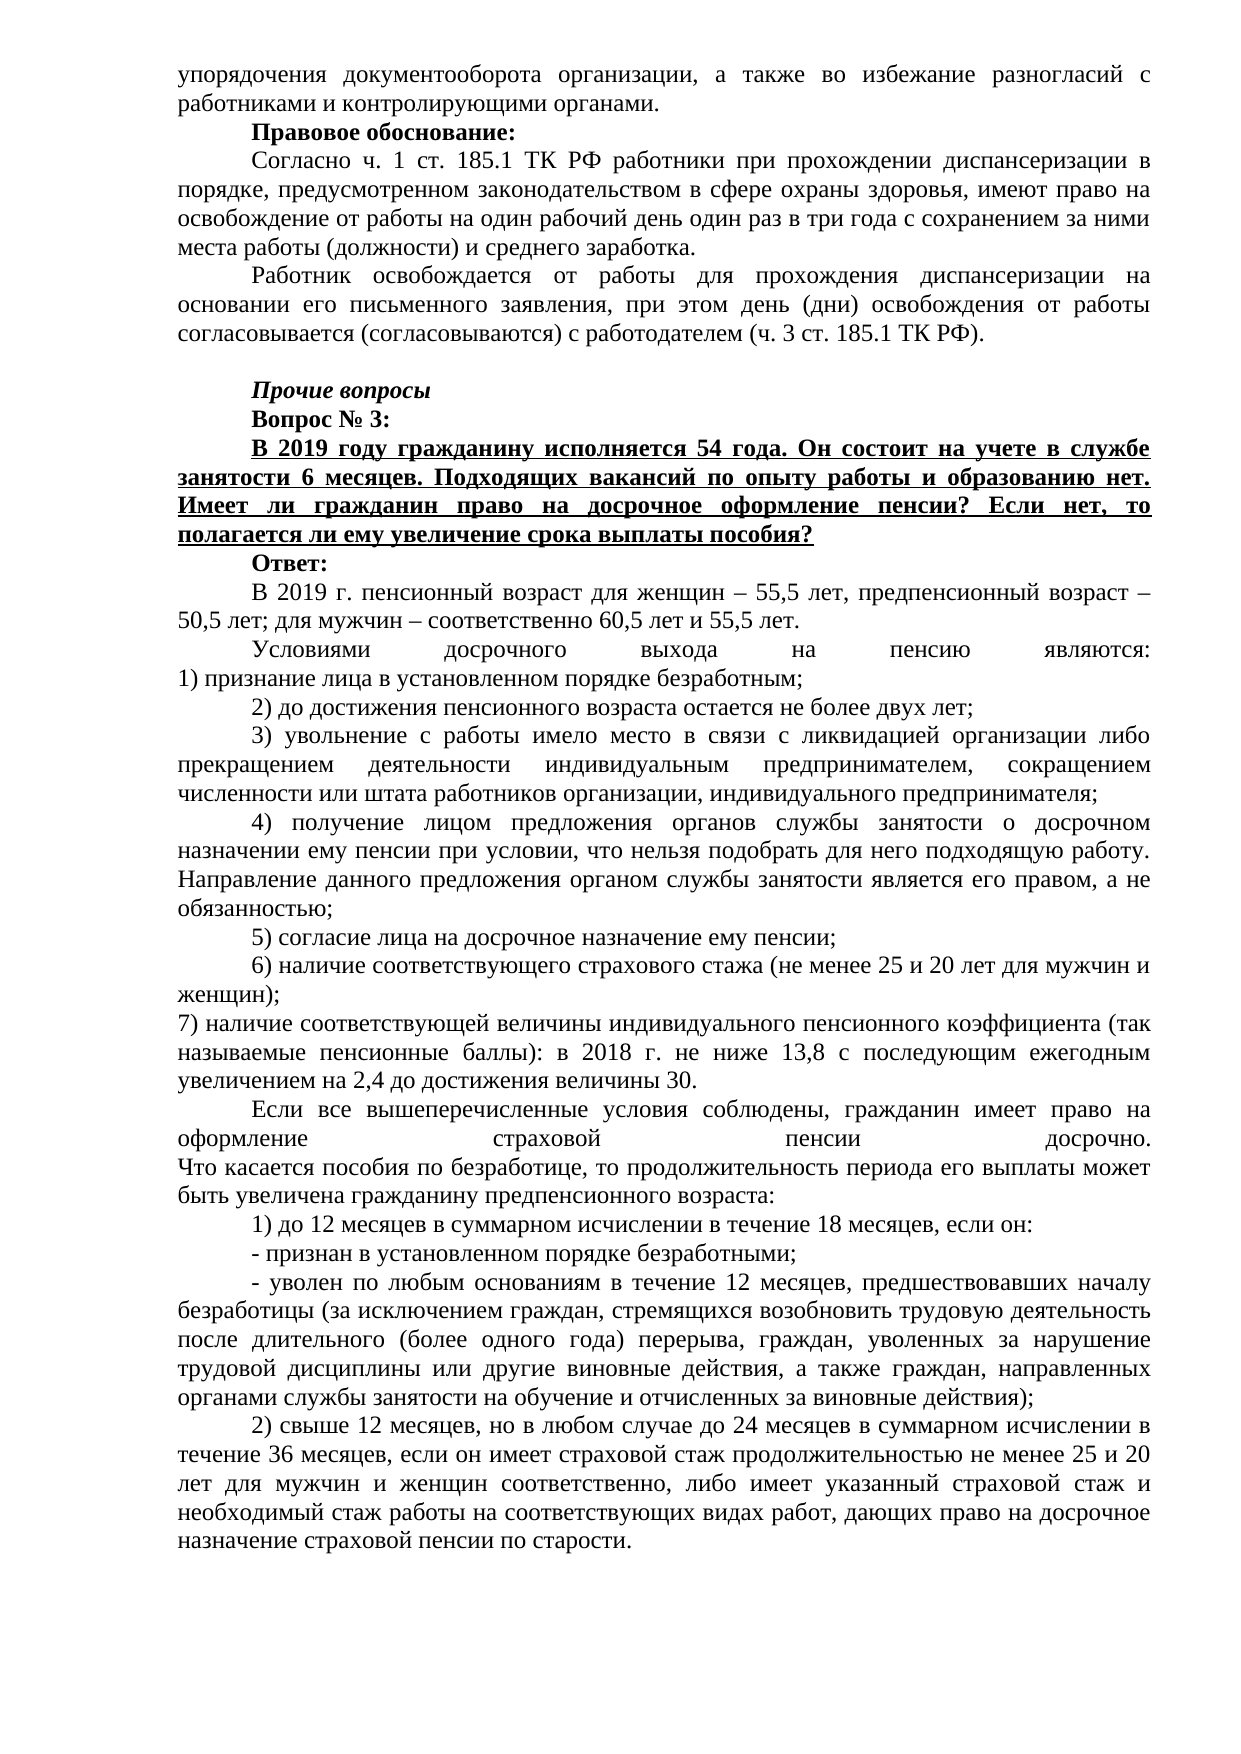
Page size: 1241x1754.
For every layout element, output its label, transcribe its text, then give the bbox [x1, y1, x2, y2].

text 3) увольнение с работы имело место в связи с ликвидацией организации либо прекращением деятельности индивидуальным предпринимателем, сокращением численности или штата работников организации, индивидуального предпринимателя; [177, 720, 1152, 807]
text Согласно ч. 1 ст. 185.1 ТК РФ работники при прохождении диспансеризации в порядке, предусмотренном законодательством в сфере охраны здоровья, имеют право на освобождение от работы на один рабочий день один раз в три года с сохранением за ними места работы (должности) и среднего заработка. [177, 145, 1152, 260]
text - уволен по любым основаниям в течение 12 месяцев, предшествовавших началу безработицы (за исключением граждан, стремящихся возобновить трудовую деятельность после длительного (более одного года) перерыва, граждан, уволенных за нарушение трудовой дисциплины или другие виновные действия, а также граждан, направленных органами службы занятости на обучение и отчисленных за виновные действия); [177, 1267, 1152, 1410]
text - признан в установленном порядке безработными; [177, 1238, 1152, 1267]
text 4) получение лицом предложения органов службы занятости о досрочном назначении ему пенсии при условии, что нельзя подобрать для него подходящую работу. Направление данного предложения органом службы занятости является его правом, а не обязанностью; [177, 807, 1152, 922]
text 5) согласие лица на досрочное назначение ему пенсии; [177, 922, 1152, 950]
text Прочие вопросы [177, 375, 1152, 404]
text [177, 59, 1152, 117]
text В 2019 году гражданину исполняется 54 года. Он состоит на учете в службе занятости 6 месяцев. Подходящих вакансий по опыту работы и образованию нет. Имеет ли гражданин право на досрочное оформление пенсии? Если нет, то полагается ли ему увеличение срока выплаты пособия? [177, 433, 1152, 515]
text В 2019 году гражданину исполняется 54 года. Он состоит на учете в службе занятости 6 месяцев. Подходящих вакансий по опыту работы и образованию нет. Имеет ли гражданин право на досрочное оформление пенсии? Если нет, то полагается ли ему увеличение срока выплаты пособия? [177, 516, 1152, 548]
text Работник освобождается от работы для прохождения диспансеризации на основании его письменного заявления, при этом день (дни) освобождения от работы согласовывается (согласовываются) с работодателем (ч. 3 ст. 185.1 ТК РФ). [177, 260, 1152, 347]
text Вопрос № 3: [177, 404, 1152, 433]
text 2) до достижения пенсионного возраста остается не более двух лет; [177, 692, 1152, 720]
text В 2019 г. пенсионный возраст для женщин – 55,5 лет, предпенсионный возраст – 50,5 лет; для мужчин – соответственно 60,5 лет и 55,5 лет. [177, 577, 1152, 634]
text Условиями досрочного выхода на пенсию являются: 1) признание лица в установленном порядке безработным; [177, 634, 1152, 692]
text Ответ: [177, 548, 1152, 577]
text 1) до 12 месяцев в суммарном исчислении в течение 18 месяцев, если он: [177, 1209, 1152, 1238]
text Если все вышеперечисленные условия соблюдены, гражданин имеет право на оформление страховой пенсии досрочно. Что касается пособия по безработице, то продолжительность периода его выплаты может быть увеличена гражданину предпенсионного возраста: [177, 1094, 1152, 1209]
text 2) свыше 12 месяцев, но в любом случае до 24 месяцев в суммарном исчислении в течение 36 месяцев, если он имеет страховой стаж продолжительностью не менее 25 и 20 лет для мужчин и женщин соответственно, либо имеет указанный страховой стаж и необходимый стаж работы на соответствующих видах работ, дающих право на досрочное назначение страховой пенсии по старости. [177, 1410, 1152, 1554]
text 6) наличие соответствующего страхового стажа (не менее 25 и 20 лет для мужчин и женщин); 7) наличие соответствующей величины индивидуального пенсионного коэффициента (так называемые пенсионные баллы): в 2018 г. не ниже 13,8 с последующим ежегодным увеличением на 2,4 до достижения величины 30. [177, 950, 1152, 1094]
text Правовое обоснование: [177, 117, 1152, 145]
